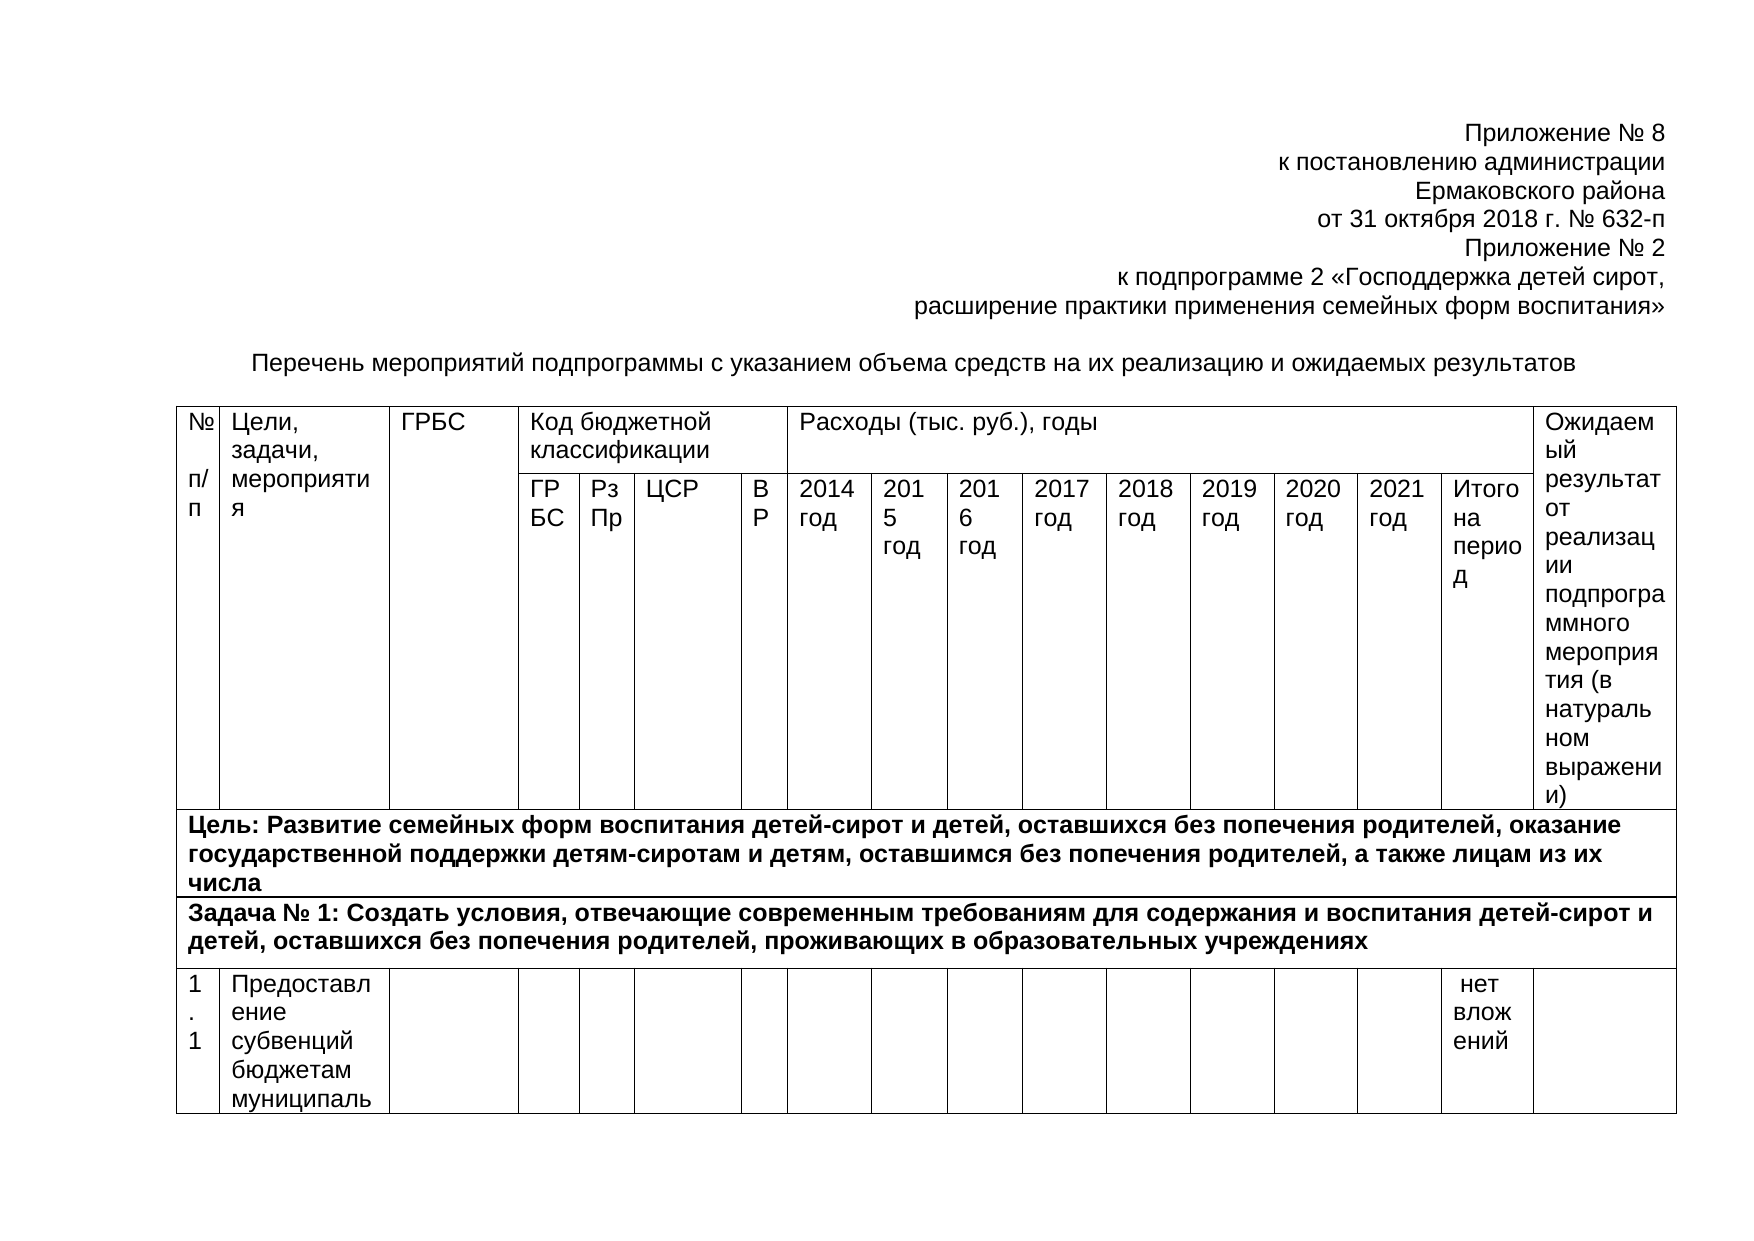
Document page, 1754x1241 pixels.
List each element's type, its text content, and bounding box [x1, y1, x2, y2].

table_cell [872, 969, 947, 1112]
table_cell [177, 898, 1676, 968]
title расширение практики применения семейных форм воспитания» [177, 291, 1665, 319]
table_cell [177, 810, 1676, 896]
title Приложение № 2 [177, 233, 1665, 262]
title Перечень мероприятий подпрограммы с указанием объема средств на их реализацию и ожидаемых результатов [177, 348, 1665, 377]
title от 31 октября 2018 г. № 632-п [177, 204, 1665, 233]
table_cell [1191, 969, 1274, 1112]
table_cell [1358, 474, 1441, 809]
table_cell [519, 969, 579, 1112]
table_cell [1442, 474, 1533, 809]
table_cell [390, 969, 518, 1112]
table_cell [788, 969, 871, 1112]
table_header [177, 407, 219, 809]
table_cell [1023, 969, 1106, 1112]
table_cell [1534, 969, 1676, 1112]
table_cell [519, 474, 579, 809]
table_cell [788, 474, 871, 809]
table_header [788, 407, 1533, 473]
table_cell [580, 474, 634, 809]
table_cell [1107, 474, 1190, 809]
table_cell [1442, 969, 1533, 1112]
title к постановлению администрации [177, 147, 1665, 176]
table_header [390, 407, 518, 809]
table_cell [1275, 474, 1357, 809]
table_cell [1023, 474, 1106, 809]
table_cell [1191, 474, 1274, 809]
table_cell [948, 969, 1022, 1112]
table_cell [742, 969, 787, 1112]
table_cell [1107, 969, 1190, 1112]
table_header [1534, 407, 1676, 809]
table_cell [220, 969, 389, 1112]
title Ермаковского района [177, 176, 1665, 204]
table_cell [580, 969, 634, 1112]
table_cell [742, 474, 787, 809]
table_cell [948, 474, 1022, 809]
title Приложение № 8 [177, 118, 1665, 147]
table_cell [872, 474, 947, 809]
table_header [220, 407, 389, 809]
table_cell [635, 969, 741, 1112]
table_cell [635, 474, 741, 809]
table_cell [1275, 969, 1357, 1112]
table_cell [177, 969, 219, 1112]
title к подпрограмме 2 «Господдержка детей сирот, [177, 262, 1665, 291]
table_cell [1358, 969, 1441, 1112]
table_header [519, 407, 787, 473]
